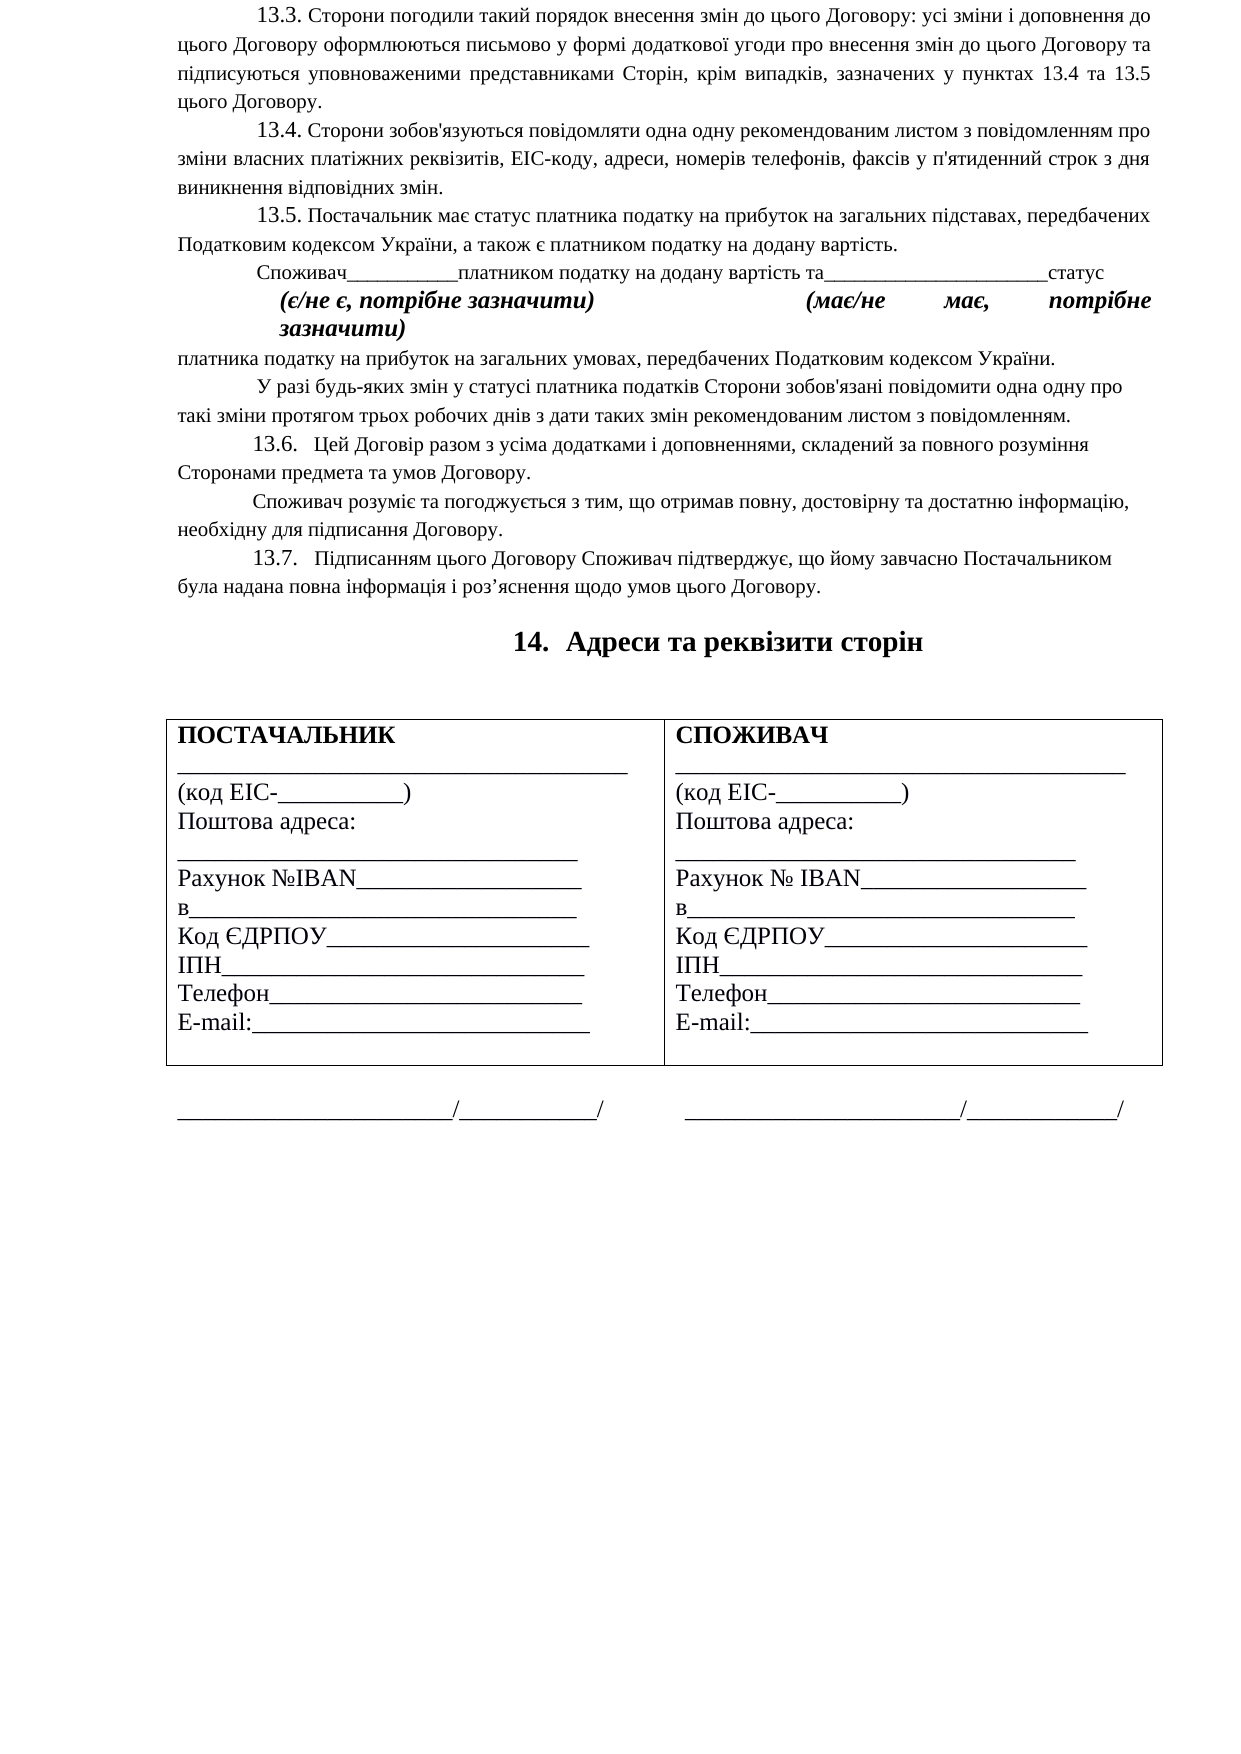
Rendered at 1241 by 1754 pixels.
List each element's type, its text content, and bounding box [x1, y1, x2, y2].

text У разі будь-яких змін у статусі платника податків Сторони зобов'язані повідомити одна одну про такі зміни протягом трьох робочих днів з дати таких змін рекомендованим листом з повідомленням. [177, 371, 1152, 428]
list Постачальник має статус платника податку на прибуток на загальних підставах, передбачених Податковим кодексом України, а також є платником податку на додану вартість. [177, 200, 1152, 257]
text платника податку на прибуток на загальних умовах, передбачених Податковим кодексом України. [177, 342, 1152, 371]
text Споживач платником податку на додану вартість та статус [177, 257, 1152, 285]
list Сторони зобов'язуються повідомляти одна одну рекомендованим листом з повідомленням про зміни власних платіжних реквізитів, ЕІС-коду, адреси, номерів телефонів, факсів у п'ятиденний строк з дня виникнення відповідних змін. [177, 114, 1152, 200]
list Адреси та реквізити сторін [513, 626, 1152, 658]
text Споживач розуміє та погоджується з тим, що отримав повну, достовірну та достатню інформацію, необхідну для підписання Договору. [177, 485, 1152, 542]
table_header СПОЖИВАЧ ____________________________________ (код ЕІС-__________) Поштова адреса: ________________________________ Рахунок № IBAN__________________ в_______________________________ Код ЄДРПОУ_____________________ ІПН_____________________________ Телефон_________________________ E-mail:___________________________ [665, 720, 1162, 1065]
list Цей Договір разом з усіма додатками і доповненнями, складений за повного розуміння Сторонами предмета та умов Договору. [177, 428, 1152, 485]
text (є/не є, потрібне зазначити) (має/не має, потрібне зазначити) [279, 285, 1152, 342]
text ______________________/___________/ ______________________/____________/ [177, 1094, 1152, 1123]
table_header ПОСТАЧАЛЬНИК ____________________________________ (код ЕІС-__________) Поштова адреса: ________________________________ Рахунок №IBAN__________________ в_______________________________ Код ЄДРПОУ_____________________ ІПН_____________________________ Телефон_________________________ E-mail:___________________________ [167, 720, 664, 1065]
list Сторони погодили такий порядок внесення змін до цього Договору: усі зміни і доповнення до цього Договору оформлюються письмово у формі додаткової угоди про внесення змін до цього Договору та підписуються уповноваженими представниками Сторін, крім випадків, зазначених у пунктах 13.4 та 13.5 цього Договору. [177, 0, 1152, 114]
list Підписанням цього Договору Споживач підтверджує, що йому завчасно Постачальником була надана повна інформація і роз’яснення щодо умов цього Договору. [177, 542, 1152, 599]
